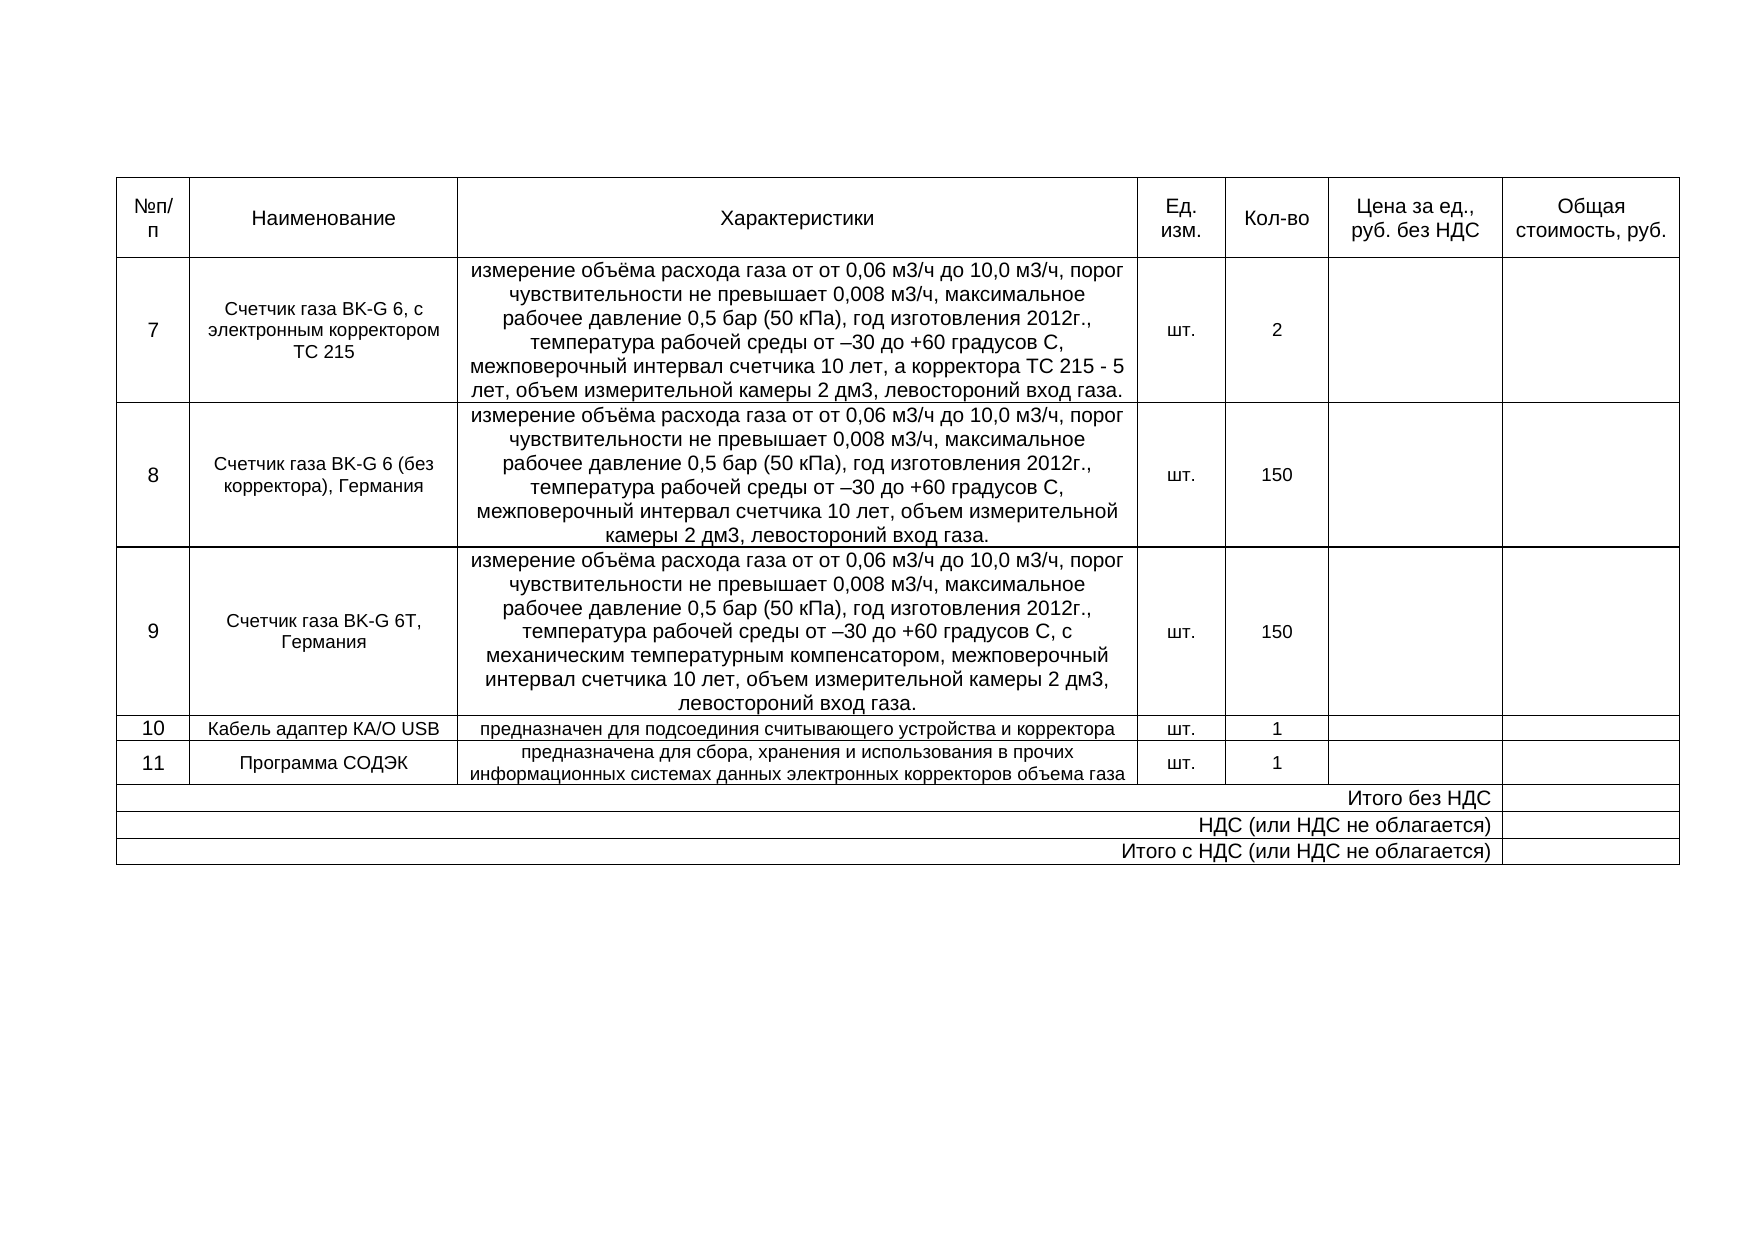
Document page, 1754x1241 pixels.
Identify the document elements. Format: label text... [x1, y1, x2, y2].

table_cell 1 [1226, 741, 1328, 784]
table_cell 10 [117, 716, 189, 740]
table_cell [1329, 741, 1502, 784]
table_cell [1503, 812, 1679, 837]
table_cell Итого без НДС [117, 785, 1502, 811]
table_cell шт. [1138, 741, 1225, 784]
table_cell Ед. изм. [1138, 178, 1225, 257]
table_cell Счетчик газа BK-G 6 (без корректора), Германия [190, 403, 457, 546]
table_cell измерение объёма расхода газа от от 0,06 м3/ч до 10,0 м3/ч, порог чувствительности не превышает 0,008 м3/ч, максимальное рабочее давление 0,5 бар (50 кПа), год изготовления 2012г., температура рабочей среды от –30 до +60 градусов С, межповерочный интервал счетчика 10 лет, объем измерительной камеры 2 дм3, левостороний вход газа. [458, 403, 1137, 546]
table_cell Кол-во [1226, 178, 1328, 257]
table_cell [1329, 258, 1502, 402]
table_cell [1503, 741, 1679, 784]
table_cell Итого с НДС (или НДС не облагается) [117, 839, 1502, 864]
table_cell 11 [117, 741, 189, 784]
table_cell Счетчик газа BK-G 6, с электронным корректором ТС 215 [190, 258, 457, 402]
table_cell измерение объёма расхода газа от от 0,06 м3/ч до 10,0 м3/ч, порог чувствительности не превышает 0,008 м3/ч, максимальное рабочее давление 0,5 бар (50 кПа), год изготовления 2012г., температура рабочей среды от –30 до +60 градусов С, с механическим температурным компенсатором, межповерочный интервал счетчика 10 лет, объем измерительной камеры 2 дм3, левостороний вход газа. [458, 548, 1137, 715]
table_cell Наименование [190, 178, 457, 257]
table_cell Цена за ед., руб. без НДС [1329, 178, 1502, 257]
table_cell шт. [1138, 403, 1225, 546]
table_cell 9 [117, 548, 189, 715]
table_cell [1503, 785, 1679, 811]
table_cell [1329, 548, 1502, 715]
table_cell [1503, 548, 1679, 715]
table_cell [1329, 716, 1502, 740]
table_cell предназначена для сбора, хранения и использования в прочих информационных системах данных электронных корректоров объема газа [458, 741, 1137, 784]
table_cell шт. [1138, 716, 1225, 740]
table_cell 1 [1226, 716, 1328, 740]
table_cell №п/п [117, 178, 189, 257]
table_cell 2 [1226, 258, 1328, 402]
table_cell [1503, 403, 1679, 546]
table_cell Программа СОДЭК [190, 741, 457, 784]
table_cell шт. [1138, 258, 1225, 402]
table_cell [1503, 258, 1679, 402]
table_cell 150 [1226, 548, 1328, 715]
table_cell [1503, 716, 1679, 740]
table_cell [1329, 403, 1502, 546]
table_cell Характеристики [458, 178, 1137, 257]
table_cell 150 [1226, 403, 1328, 546]
table_cell 8 [117, 403, 189, 546]
table_cell шт. [1138, 548, 1225, 715]
table_cell 7 [117, 258, 189, 402]
table_cell [1503, 839, 1679, 864]
table_cell предназначен для подсоединия считывающего устройства и корректора [458, 716, 1137, 740]
table_cell НДС (или НДС не облагается) [117, 812, 1502, 837]
table_cell Общая стоимость, руб. [1503, 178, 1679, 257]
table_cell измерение объёма расхода газа от от 0,06 м3/ч до 10,0 м3/ч, порог чувствительности не превышает 0,008 м3/ч, максимальное рабочее давление 0,5 бар (50 кПа), год изготовления 2012г., температура рабочей среды от –30 до +60 градусов С, межповерочный интервал счетчика 10 лет, а корректора ТС 215 - 5 лет, объем измерительной камеры 2 дм3, левостороний вход газа. [458, 258, 1137, 402]
table_cell Кабель адаптер КА/О USB [190, 716, 457, 740]
table_cell Счетчик газа BK-G 6T, Германия [190, 548, 457, 715]
